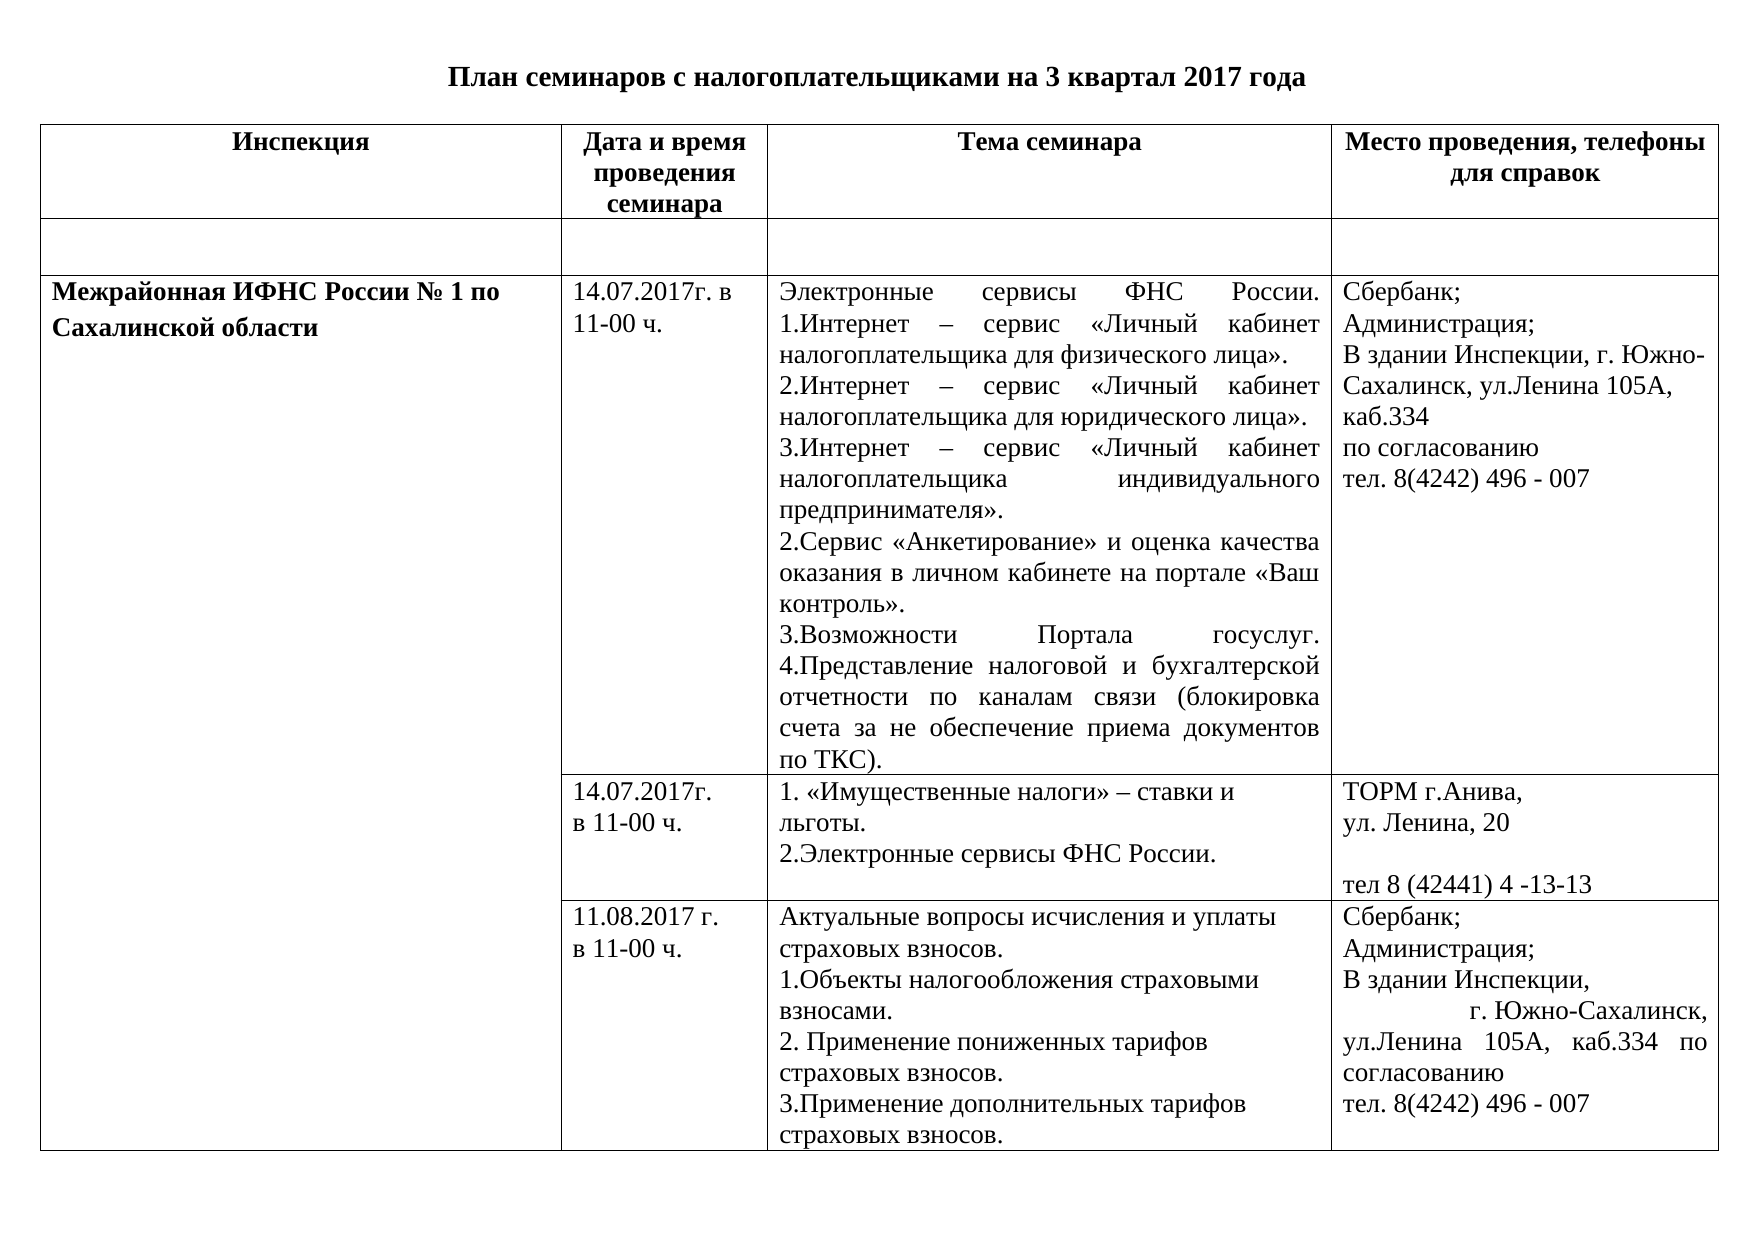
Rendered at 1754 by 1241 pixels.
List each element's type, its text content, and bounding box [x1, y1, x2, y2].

table_header Инспекция [41, 125, 561, 218]
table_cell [1332, 901, 1718, 1150]
table_cell [768, 219, 1331, 274]
table_cell [1332, 219, 1718, 274]
table_cell Межрайонная ИФНС России № 1 по Сахалинской области [41, 276, 561, 1150]
text План семинаров с налогоплательщиками на 3 квартал 2017 года [59, 59, 1695, 93]
table_header Тема семинара [768, 125, 1331, 218]
table_cell 1. «Имущественные налоги» – ставки и льготы. 2.Электронные сервисы ФНС России. [768, 775, 1331, 899]
table_header Дата и время проведения семинара [562, 125, 767, 218]
table_cell [562, 219, 767, 274]
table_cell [768, 901, 1331, 1150]
table_cell Электронные сервисы ФНС России. 1.Интернет – сервис «Личный кабинет налогоплательщика для физического лица». 2.Интернет – сервис «Личный кабинет налогоплательщика для юридического лица». 3.Интернет – сервис «Личный кабинет налогоплательщика индивидуального предпринимателя». 2.Сервис «Анкетирование» и оценка качества оказания в личном кабинете на портале «Ваш контроль». 3.Возможности Портала госуслуг. 4.Представление налоговой и бухгалтерской отчетности по каналам связи (блокировка счета за не обеспечение приема документов по ТКС). [768, 276, 1331, 774]
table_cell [562, 901, 767, 1150]
table_cell 14.07.2017г. в 11-00 ч. [562, 775, 767, 899]
table_cell Сбербанк; Администрация; В здании Инспекции, г. Южно-Сахалинск, ул.Ленина 105А, каб.334 по согласованию тел. 8(4242) 496 - 007 [1332, 276, 1718, 774]
table_header Место проведения, телефоны для справок [1332, 125, 1718, 218]
table_cell ТОРМ г.Анива, ул. Ленина, 20 тел 8 (42441) 4 -13-13 [1332, 775, 1718, 899]
table_cell 14.07.2017г. в 11-00 ч. [562, 276, 767, 774]
table_cell [41, 219, 561, 274]
